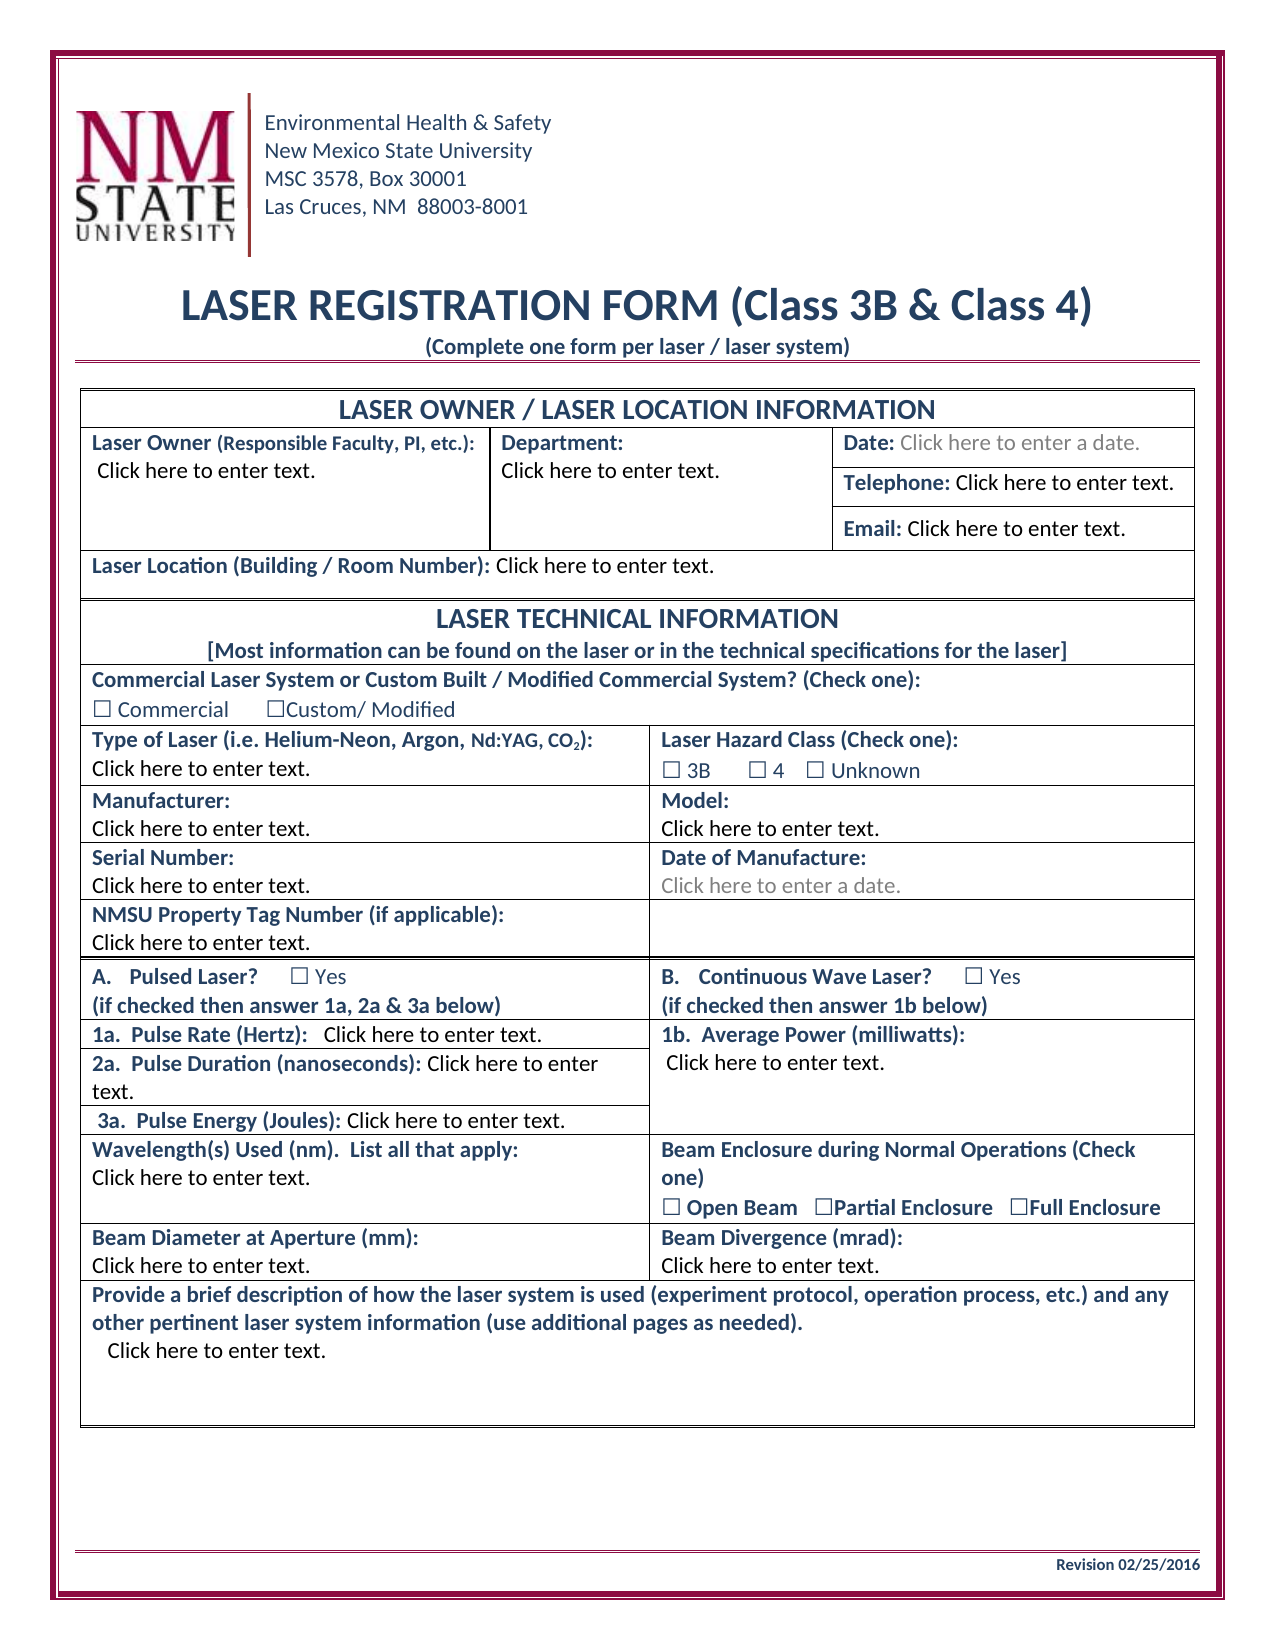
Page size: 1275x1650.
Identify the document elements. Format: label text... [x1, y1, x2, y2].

table_cell Wavelength(s) Used (nm). List all that apply: [81, 1135, 649, 1222]
picture [75, 111, 235, 240]
table_cell Laser Location (Building / Room Number): [81, 551, 1194, 597]
table_cell Email: [833, 507, 1194, 550]
table_cell [650, 900, 1194, 956]
table_header LASER OWNER / LASER LOCATION INFORMATION [81, 391, 1194, 427]
table_cell 1a. Pulse Rate (Hertz): [81, 1020, 649, 1048]
table_cell Type of Laser (i.e. Helium-Neon, Argon, Nd:YAG, CO2): [81, 726, 649, 785]
table_cell 2a. Pulse Duration (nanoseconds): [81, 1049, 649, 1105]
table_cell LASER TECHNICAL INFORMATION [Most information can be found on the laser or in the technical specifications for the laser] [81, 601, 1194, 664]
table_cell Laser Hazard Class (Check one): 3B 4 Unknown [650, 726, 1194, 785]
text (Complete one form per laser / laser system) [75, 332, 1200, 360]
table_cell Serial Number: [81, 843, 649, 899]
table_cell Telephone: [833, 468, 1194, 506]
table_cell 1b. Average Power (milliwatts): [650, 1020, 1194, 1134]
table_cell Manufacturer: [81, 786, 649, 842]
table_cell Commercial Laser System or Custom Built / Modified Commercial System? (Check one): Commercial Custom/ Modified [81, 665, 1194, 724]
table_cell Beam Divergence (mrad): [650, 1224, 1194, 1279]
table_cell Beam Diameter at Aperture (mm): [81, 1224, 649, 1279]
table_cell Pulsed Laser? Yes (if checked then answer 1a, 2a & 3a below) [81, 960, 649, 1019]
table_cell NMSU Property Tag Number (if applicable): [81, 900, 649, 956]
table_cell Date: [833, 428, 1194, 467]
table_cell Laser Owner (Responsible Faculty, PI, etc.): [81, 428, 489, 550]
table_cell Provide a brief description of how the laser system is used (experiment protocol, operation process, etc.) and any other pertinent laser system information (use additional pages as needed). [81, 1281, 1194, 1425]
table_cell Date of Manufacture: [650, 843, 1194, 899]
text LASER REGISTRATION FORM (Class 3B & Class 4) [75, 276, 1200, 332]
table_cell Model: [650, 786, 1194, 842]
table_cell Continuous Wave Laser? Yes (if checked then answer 1b below) [650, 960, 1194, 1019]
table_cell Beam Enclosure during Normal Operations (Check one) Open Beam Partial Enclosure Full Enclosure [650, 1135, 1194, 1222]
table_cell Department: [491, 428, 832, 550]
table_cell 3a. Pulse Energy (Joules): [81, 1106, 649, 1134]
